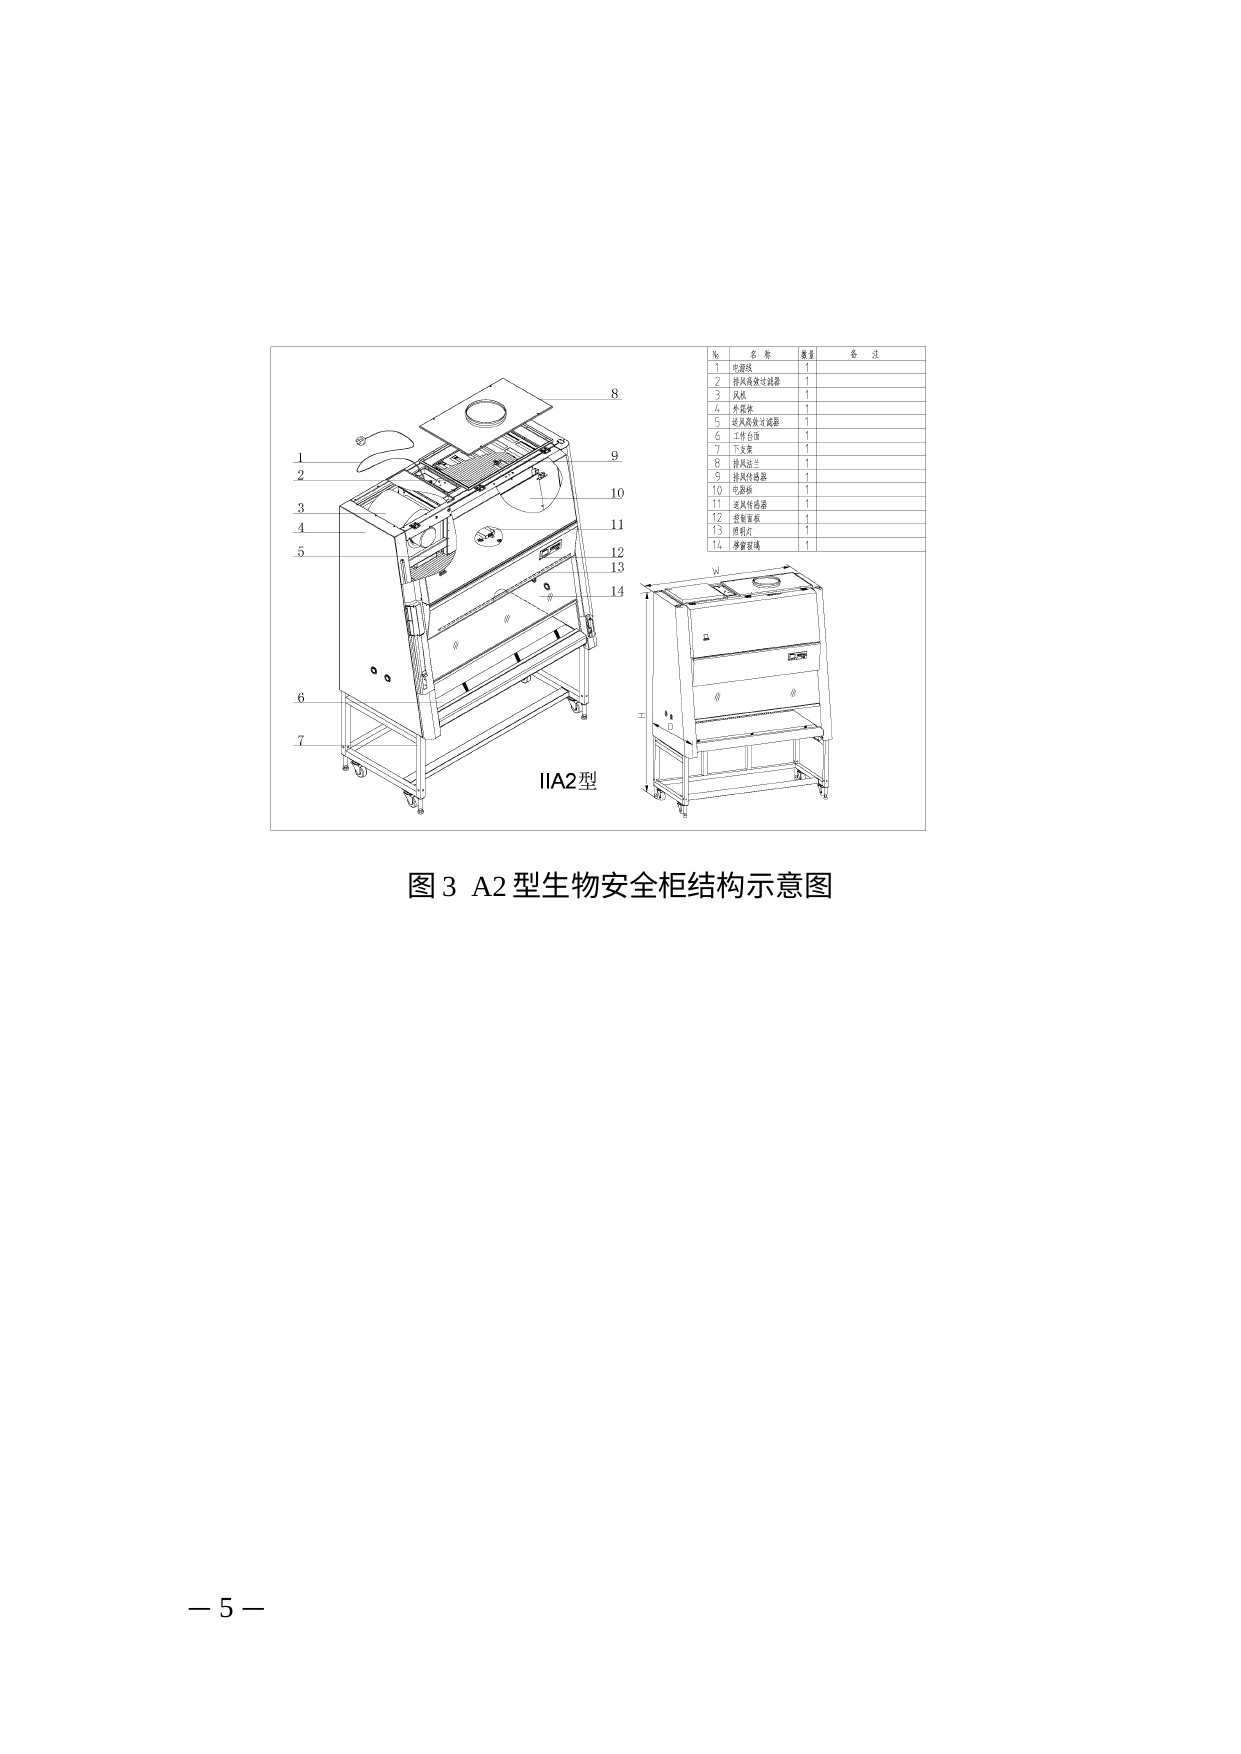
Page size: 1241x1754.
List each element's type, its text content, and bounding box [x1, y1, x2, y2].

picture [253, 330, 987, 848]
